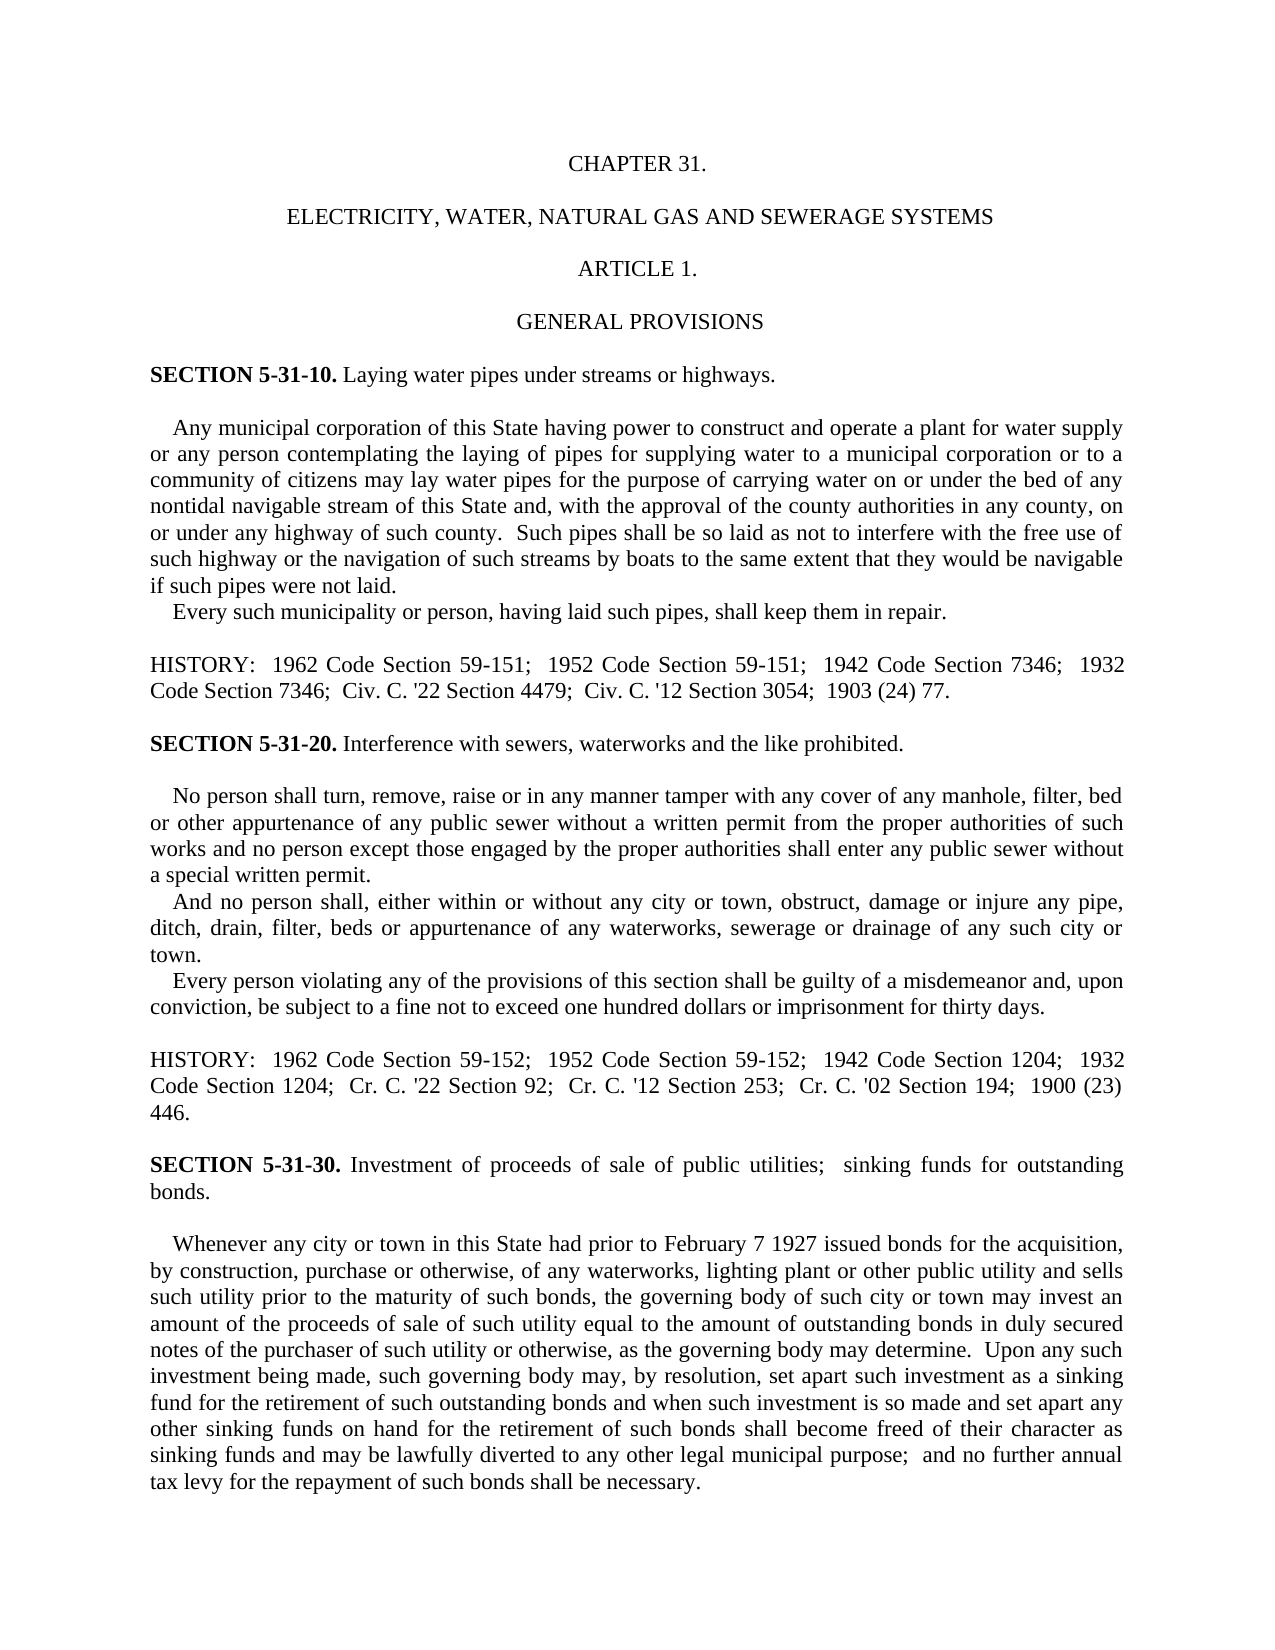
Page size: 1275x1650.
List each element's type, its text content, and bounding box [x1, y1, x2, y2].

text SECTION 5-31-10. Laying water pipes under streams or highways. [150, 361, 1125, 387]
text Every such municipality or person, having laid such pipes, shall keep them in repair. [150, 598, 1125, 624]
text GENERAL PROVISIONS [150, 308, 1125, 334]
text And no person shall, either within or without any city or town, obstruct, damage or injure any pipe, ditch, drain, filter, beds or appurtenance of any waterworks, sewerage or drainage of any such city or town. [150, 888, 1125, 967]
text No person shall turn, remove, raise or in any manner tamper with any cover of any manhole, filter, bed or other appurtenance of any public sewer without a written permit from the proper authorities of such works and no person except those engaged by the proper authorities shall enter any public sewer without a special written permit. [150, 782, 1125, 888]
text Whenever any city or town in this State had prior to February 7 1927 issued bonds for the acquisition, by construction, purchase or otherwise, of any waterworks, lighting plant or other public utility and sells such utility prior to the maturity of such bonds, the governing body of such city or town may invest an amount of the proceeds of sale of such utility equal to the amount of outstanding bonds in duly secured notes of the purchaser of such utility or otherwise, as the governing body may determine. Upon any such investment being made, such governing body may, by resolution, set apart such investment as a sinking fund for the retirement of such outstanding bonds and when such investment is so made and set apart any other sinking funds on hand for the retirement of such bonds shall become freed of their character as sinking funds and may be lawfully diverted to any other legal municipal purpose; and no further annual tax levy for the repayment of such bonds shall be necessary. [150, 1231, 1125, 1494]
text SECTION 5-31-20. Interference with sewers, waterworks and the like prohibited. [150, 730, 1125, 756]
text Any municipal corporation of this State having power to construct and operate a plant for water supply or any person contemplating the laying of pipes for supplying water to a municipal corporation or to a community of citizens may lay water pipes for the purpose of carrying water on or under the bed of any nontidal navigable stream of this State and, with the approval of the county authorities in any county, on or under any highway of such county. Such pipes shall be so laid as not to interfere with the free use of such highway or the navigation of such streams by boats to the same extent that they would be navigable if such pipes were not laid. [150, 413, 1125, 598]
text ELECTRICITY, WATER, NATURAL GAS AND SEWERAGE SYSTEMS [150, 203, 1125, 229]
text CHAPTER 31. [150, 150, 1125, 176]
text SECTION 5-31-30. Investment of proceeds of sale of public utilities; sinking funds for outstanding bonds. [150, 1151, 1125, 1204]
text ARTICLE 1. [150, 255, 1125, 282]
text Every person violating any of the provisions of this section shall be guilty of a misdemeanor and, upon conviction, be subject to a fine not to exceed one hundred dollars or imprisonment for thirty days. [150, 967, 1125, 1020]
text HISTORY: 1962 Code Section 59-152; 1952 Code Section 59-152; 1942 Code Section 1204; 1932 Code Section 1204; Cr. C. '22 Section 92; Cr. C. '12 Section 253; Cr. C. '02 Section 194; 1900 (23) 446. [150, 1046, 1125, 1125]
text HISTORY: 1962 Code Section 59-151; 1952 Code Section 59-151; 1942 Code Section 7346; 1932 Code Section 7346; Civ. C. '22 Section 4479; Civ. C. '12 Section 3054; 1903 (24) 77. [150, 651, 1125, 703]
